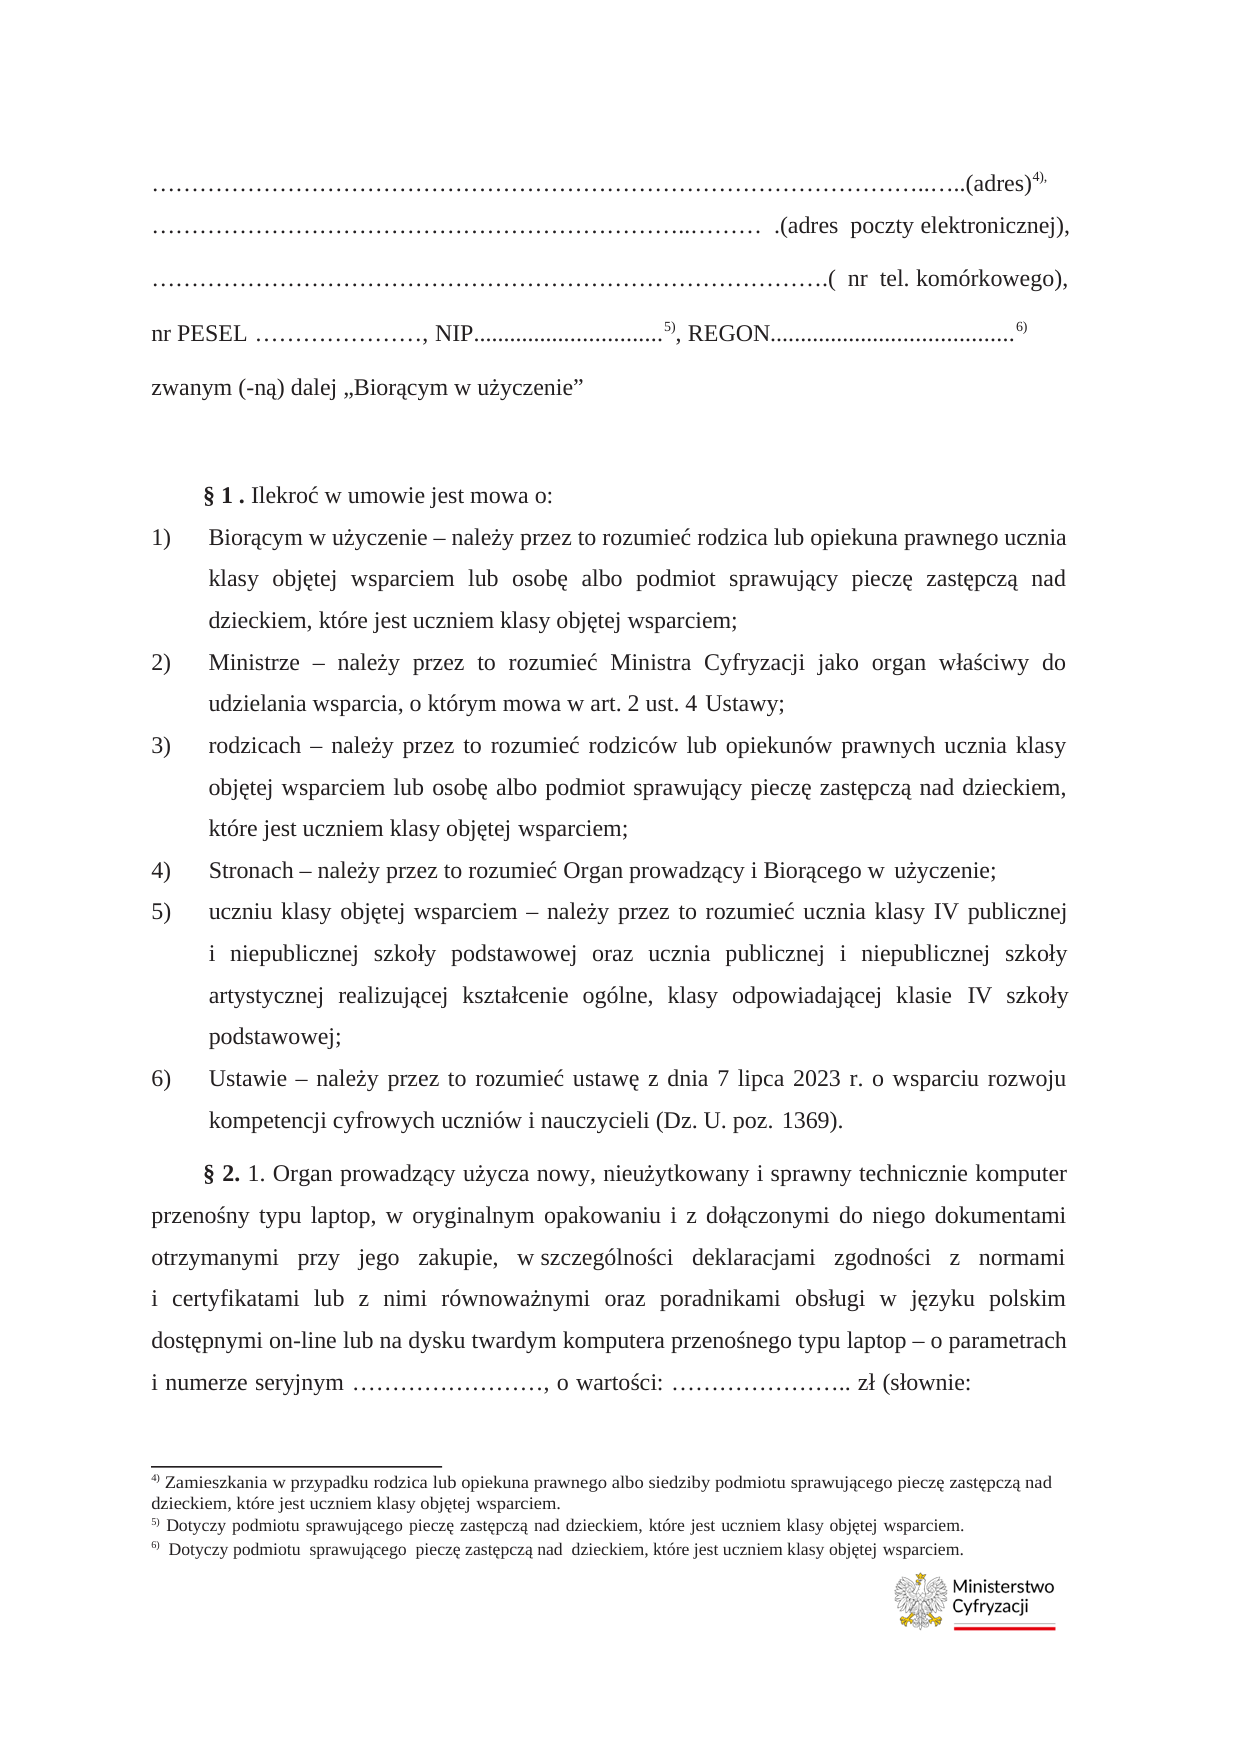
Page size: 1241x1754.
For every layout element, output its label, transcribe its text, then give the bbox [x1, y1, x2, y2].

list Ustawie ‒ należy przez to rozumieć ustawę z dnia 7 lipca 2023 r. o wsparciu rozwoju kompetencji cyfrowych uczniów i nauczycieli (Dz. U. poz. 1369). [151, 1064, 1068, 1133]
list uczniu klasy objętej wsparciem ‒ należy przez to rozumieć ucznia klasy IV publicznej i niepublicznej szkoły podstawowej oraz ucznia publicznej i niepublicznej szkoły artystycznej realizującej kształcenie ogólne, klasy odpowiadającej klasie IV szkoły podstawowej; [151, 897, 1068, 1050]
text ………………………………………………………………………….( nr tel. komórkowego), [151, 264, 1146, 292]
picture [881, 1559, 1068, 1638]
list rodzicach – należy przez to rozumieć rodziców lub opiekunów prawnych ucznia klasy objętej wsparciem lub osobę albo podmiot sprawujący pieczę zastępczą nad dzieckiem, które jest uczniem klasy objętej wsparciem; [151, 731, 1068, 842]
text 4) Zamieszkania w przypadku rodzica lub opiekuna prawnego albo siedziby podmiotu sprawującego pieczę zastępczą nad dzieckiem, które jest uczniem klasy objętej wsparciem. [151, 1471, 1111, 1513]
text zwanym (-ną) dalej „Biorącym w użyczenie” [151, 373, 1146, 400]
list Stronach ‒ należy przez to rozumieć Organ prowadzący i Biorącego w użyczenie; [151, 856, 1146, 883]
text …………………………………………………………..……… .(adres poczty elektronicznej), [151, 211, 1146, 238]
text nr PESEL …………………, NIP 5), REGON 6) [151, 319, 1146, 346]
text § 2. 1. Organ prowadzący użycza nowy, nieużytkowany i sprawny technicznie komputer przenośny typu laptop, w oryginalnym opakowaniu i z dołączonymi do niego dokumentami otrzymanymi przy jego zakupie, w szczególności deklaracjami zgodności z normami i certyfikatami lub z nimi równoważnymi oraz poradnikami obsługi w języku polskim dostępnymi on-line lub na dysku twardym komputera przenośnego typu laptop – o parametrach i numerze seryjnym ……………………, o wartości: ………………….. zł (słownie: [151, 1159, 1068, 1395]
list Ministrze ‒ należy przez to rozumieć Ministra Cyfryzacji jako organ właściwy do udzielania wsparcia, o którym mowa w art. 2 ust. 4 Ustawy; [151, 648, 1068, 717]
text ……………………………………………………………………………………..…..(adres)4), [151, 168, 1146, 196]
text 6) Dotyczy podmiotu sprawującego pieczę zastępczą nad dzieckiem, które jest uczniem klasy objętej wsparciem. [151, 1538, 1146, 1559]
text 5) Dotyczy podmiotu sprawującego pieczę zastępczą nad dzieckiem, które jest uczniem klasy objętej wsparciem. [151, 1515, 1146, 1536]
list Biorącym w użyczenie ‒ należy przez to rozumieć rodzica lub opiekuna prawnego ucznia klasy objętej wsparciem lub osobę albo podmiot sprawujący pieczę zastępczą nad dzieckiem, które jest uczniem klasy objętej wsparciem; [151, 523, 1068, 633]
text § 1 . Ilekroć w umowie jest mowa o: [203, 481, 1146, 508]
